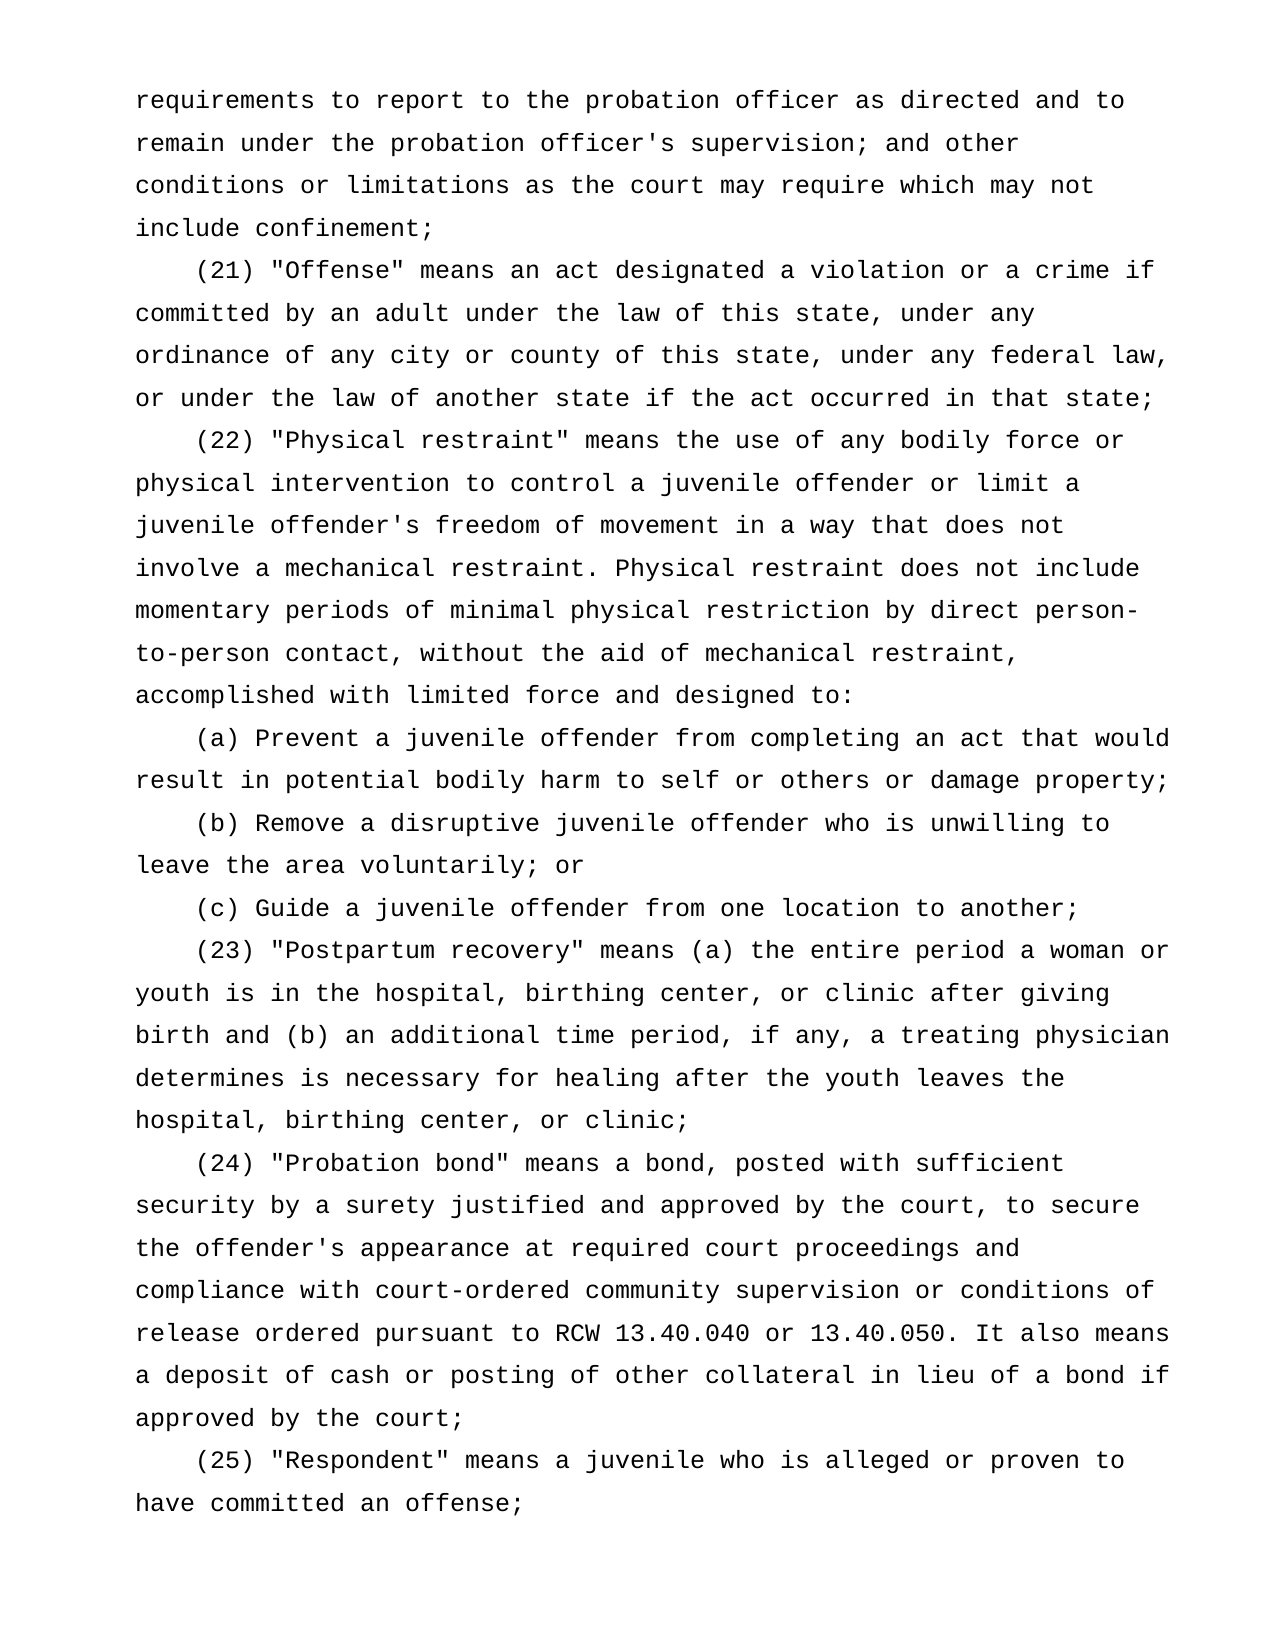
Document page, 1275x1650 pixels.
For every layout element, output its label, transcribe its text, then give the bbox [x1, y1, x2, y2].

text (24) "Probation bond" means a bond, posted with sufficient security by a surety justified and approved by the court, to secure the offender's appearance at required court proceedings and compliance with court-ordered community supervision or conditions of release ordered pursuant to RCW 13.40.040 or 13.40.050. It also means a deposit of cash or posting of other collateral in lieu of a bond if approved by the court; [135, 1137, 1170, 1435]
text (25) "Respondent" means a juvenile who is alleged or proven to have committed an offense; [135, 1435, 1170, 1520]
text (22) "Physical restraint" means the use of any bodily force or physical intervention to control a juvenile offender or limit a juvenile offender's freedom of movement in a way that does not involve a mechanical restraint. Physical restraint does not include momentary periods of minimal physical restriction by direct person-to-person contact, without the aid of mechanical restraint, accomplished with limited force and designed to: [135, 415, 1170, 712]
text (23) "Postpartum recovery" means (a) the entire period a woman or youth is in the hospital, birthing center, or clinic after giving birth and (b) an additional time period, if any, a treating physician determines is necessary for healing after the youth leaves the hospital, birthing center, or clinic; [135, 925, 1170, 1137]
text (21) "Offense" means an act designated a violation or a crime if committed by an adult under the law of this state, under any ordinance of any city or county of this state, under any federal law, or under the law of another state if the act occurred in that state; [135, 245, 1170, 415]
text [135, 75, 1170, 245]
text (a) Prevent a juvenile offender from completing an act that would result in potential bodily harm to self or others or damage property; [135, 712, 1170, 797]
text (c) Guide a juvenile offender from one location to another; [135, 882, 1170, 925]
text (b) Remove a disruptive juvenile offender who is unwilling to leave the area voluntarily; or [135, 797, 1170, 882]
